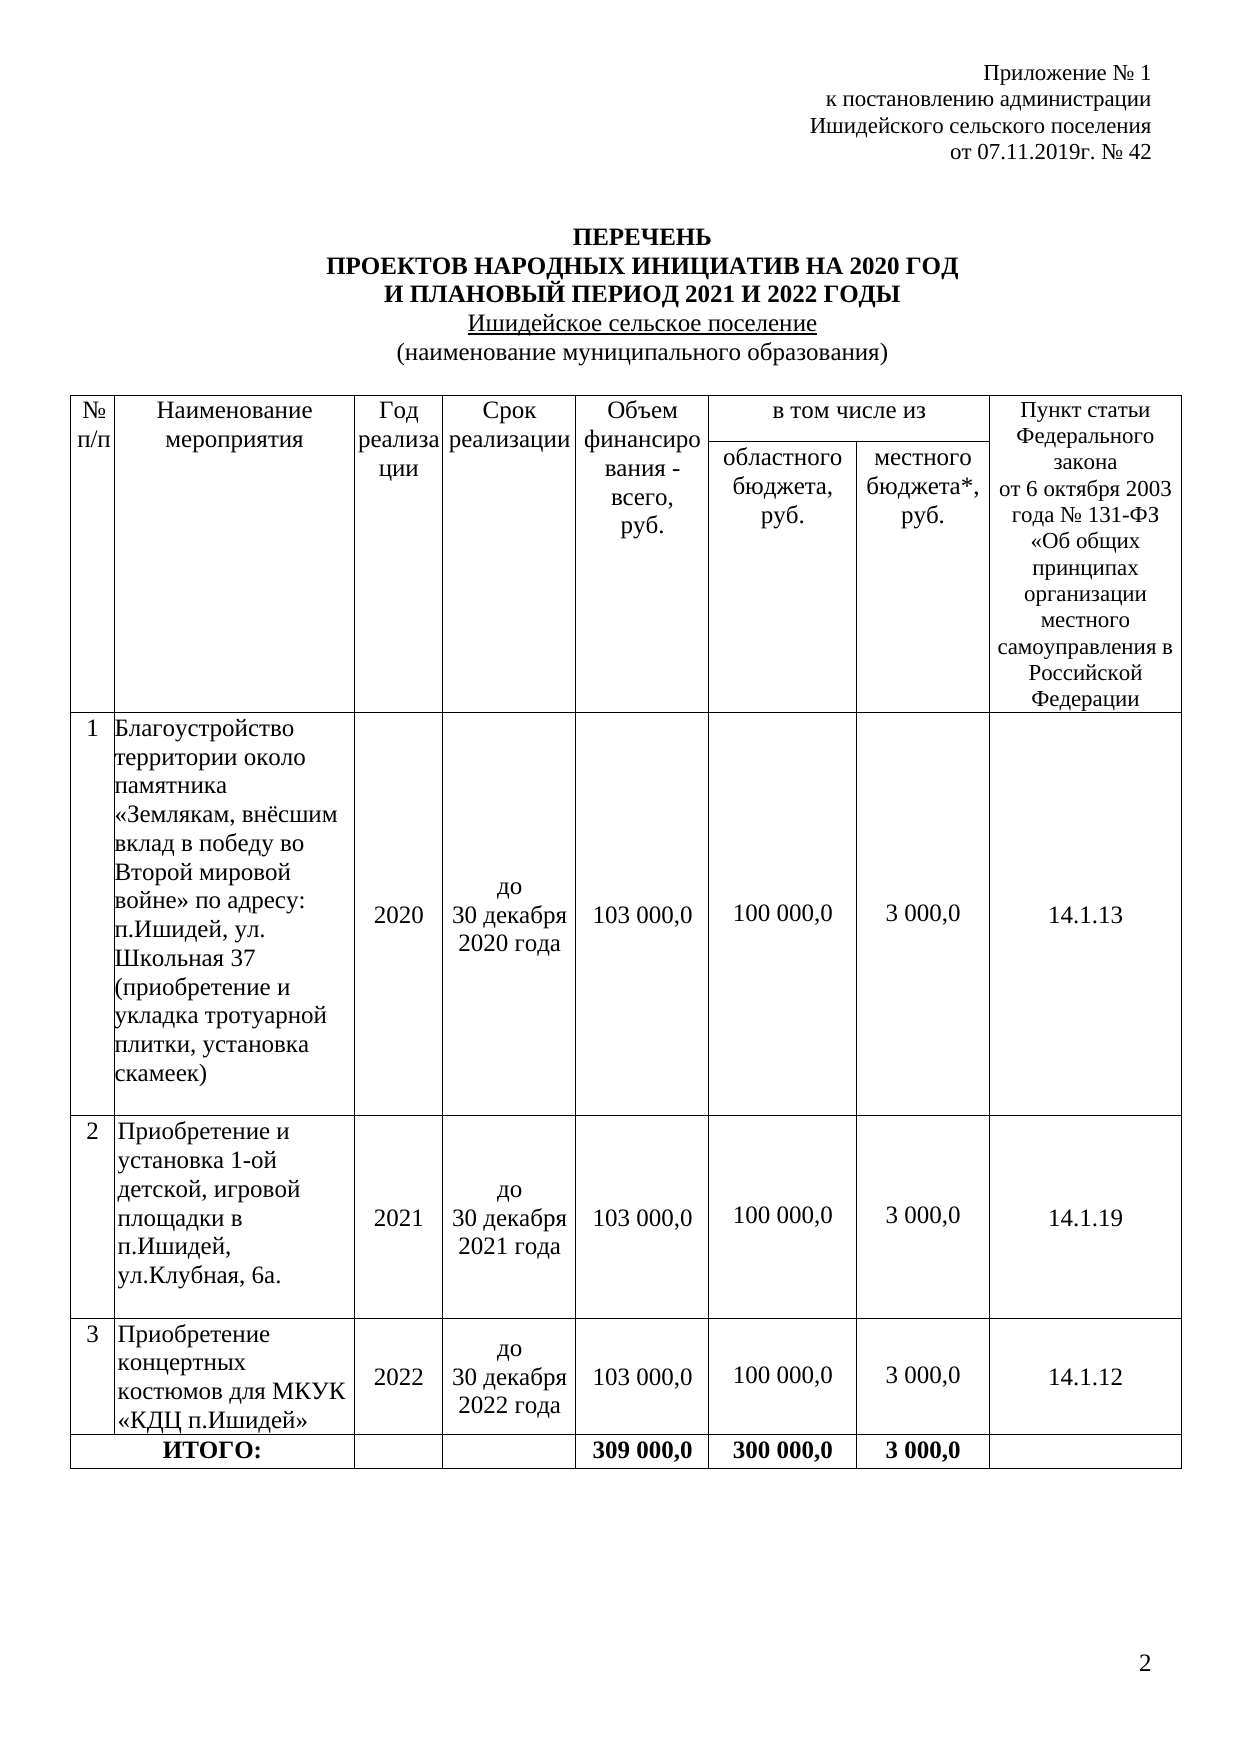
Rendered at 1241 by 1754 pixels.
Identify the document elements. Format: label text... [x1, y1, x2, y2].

text к постановлению администрации [133, 86, 1152, 112]
table_cell 103 000,0 [576, 1116, 708, 1318]
table_cell 100 000,0 [709, 1116, 856, 1318]
text Приложение № 1 [133, 59, 1152, 86]
table_cell Приобретение концертных костюмов для МКУК «КДЦ п.Ишидей» [115, 1319, 354, 1434]
text Ишидейского сельского поселения [133, 112, 1152, 138]
table_cell Приобретение и установка 1-ой детской, игровой площадки в п.Ишидей, ул.Клубная, 6а. [115, 1116, 354, 1318]
table_cell [355, 1435, 442, 1468]
table_cell 100 000,0 [709, 1319, 856, 1434]
table_cell 14.1.19 [990, 1116, 1181, 1318]
table_cell [990, 1435, 1181, 1468]
table_cell до 30 декабря 2021 года [443, 1116, 575, 1318]
text ПЕРЕЧЕНЬ [133, 222, 1152, 251]
table_cell 2020 [355, 713, 442, 1115]
table_cell 14.1.13 [990, 713, 1181, 1115]
table_cell 3 000,0 [857, 1319, 989, 1434]
table_cell ИТОГО: [71, 1435, 354, 1468]
table_header Пункт статьи Федерального закона от 6 октября 2003 года № 131-ФЗ «Об общих принципах организации местного самоуправления в Российской Федерации [990, 396, 1181, 712]
table_cell областного бюджета, руб. [709, 442, 856, 712]
table_cell 2022 [355, 1319, 442, 1434]
table_cell до 30 декабря 2020 года [443, 713, 575, 1115]
table_cell 309 000,0 [576, 1435, 708, 1468]
table_cell 14.1.12 [990, 1319, 1181, 1434]
table_cell 100 000,0 [709, 713, 856, 1115]
table_cell 1 [71, 713, 114, 1115]
table_cell местного бюджета*, руб. [857, 442, 989, 712]
table_header Наименование мероприятия [115, 396, 354, 712]
table_cell 2021 [355, 1116, 442, 1318]
table_cell [443, 1435, 575, 1468]
text ПРОЕКТОВ НАРОДНЫХ ИНИЦИАТИВ НА 2020 ГОД [133, 251, 1152, 279]
table_header Срок реализации [443, 396, 575, 712]
table_cell 103 000,0 [576, 1319, 708, 1434]
table_header в том числе из [709, 396, 989, 441]
text (наименование муниципального образования) [133, 337, 1152, 366]
table_cell 300 000,0 [709, 1435, 856, 1468]
table_cell 103 000,0 [576, 713, 708, 1115]
table_cell Благоустройство территории около памятника «Землякам, внёсшим вклад в победу во Второй мировой войне» по адресу: п.Ишидей, ул. Школьная 37 (приобретение и укладка тротуарной плитки, установка скамеек) [115, 713, 354, 1115]
text И ПЛАНОВЫЙ ПЕРИОД 2021 И 2022 ГОДЫ [133, 279, 1152, 308]
table_cell 3 000,0 [857, 1116, 989, 1318]
table_cell 2 [71, 1116, 114, 1318]
text от 07.11.2019г. № 42 [133, 138, 1152, 164]
text Ишидейское сельское поселение [133, 308, 1152, 337]
table_cell до 30 декабря 2022 года [443, 1319, 575, 1434]
table_cell 3 000,0 [857, 1435, 989, 1468]
table_header № п/п [71, 396, 114, 712]
table_header Год реализации [355, 396, 442, 712]
table_cell 3 000,0 [857, 713, 989, 1115]
table_header Объем финансирования - всего, руб. [576, 396, 708, 712]
table_cell 3 [71, 1319, 114, 1434]
